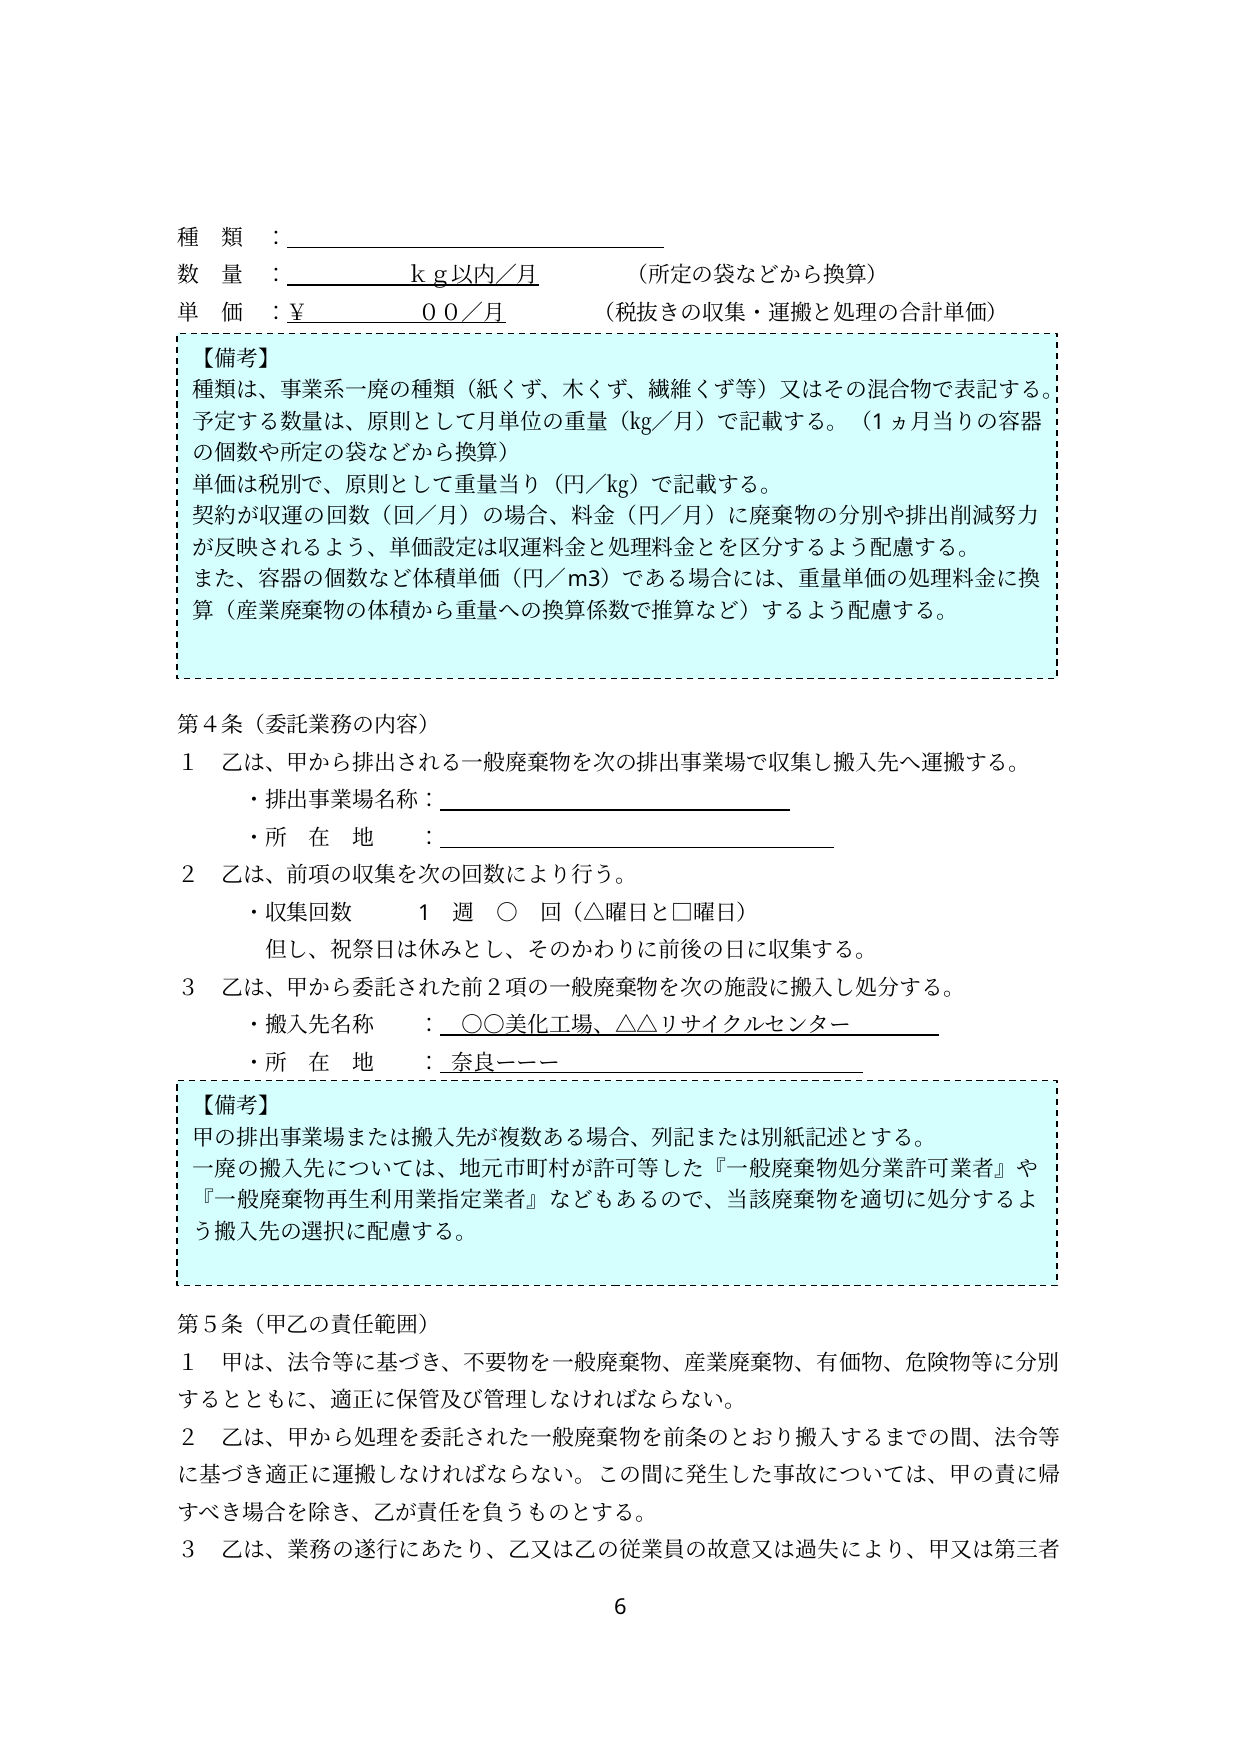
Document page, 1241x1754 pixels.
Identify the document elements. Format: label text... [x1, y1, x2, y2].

text ２ 乙は、甲から処理を委託された一般廃棄物を前条のとおり搬入するまでの間、法令等に基づき適正に運搬しなければならない。この間に発生した事故については、甲の責に帰すべき場合を除き、乙が責任を負うものとする。 [177, 1417, 1063, 1529]
text 数 量 ： ｋｇ以内／月 （所定の袋などから換算） [177, 254, 1063, 292]
text 種 類 ： [177, 217, 1063, 254]
text 但し、祝祭日は休みとし、そのかわりに前後の日に収集する。 [177, 929, 1063, 967]
text ・所 在 地 ： [177, 817, 1063, 854]
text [177, 1529, 1063, 1567]
text 第４条（委託業務の内容） [177, 704, 1063, 742]
text ２ 乙は、前項の収集を次の回数により行う。 [177, 854, 1063, 892]
text ・所 在 地 ： 奈良ーーー [177, 1042, 1063, 1079]
text ・排出事業場名称： [177, 779, 1063, 817]
text 第５条（甲乙の責任範囲） [177, 1304, 1063, 1342]
text 単 価 ：￥ ００／月 （税抜きの収集・運搬と処理の合計単価） [177, 292, 1063, 329]
text ・収集回数 1 週 ○ 回（△曜日と□曜日） [177, 892, 1063, 929]
text １ 乙は、甲から排出される一般廃棄物を次の排出事業場で収集し搬入先へ運搬する。 [177, 742, 1063, 779]
text ・搬入先名称 ： ○○美化工場、△△リサイクルセンター [177, 1004, 1063, 1042]
text ３ 乙は、甲から委託された前２項の一般廃棄物を次の施設に搬入し処分する。 [177, 967, 1063, 1004]
text １ 甲は、法令等に基づき、不要物を一般廃棄物、産業廃棄物、有価物、危険物等に分別するとともに、適正に保管及び管理しなければならない。 [177, 1342, 1063, 1417]
